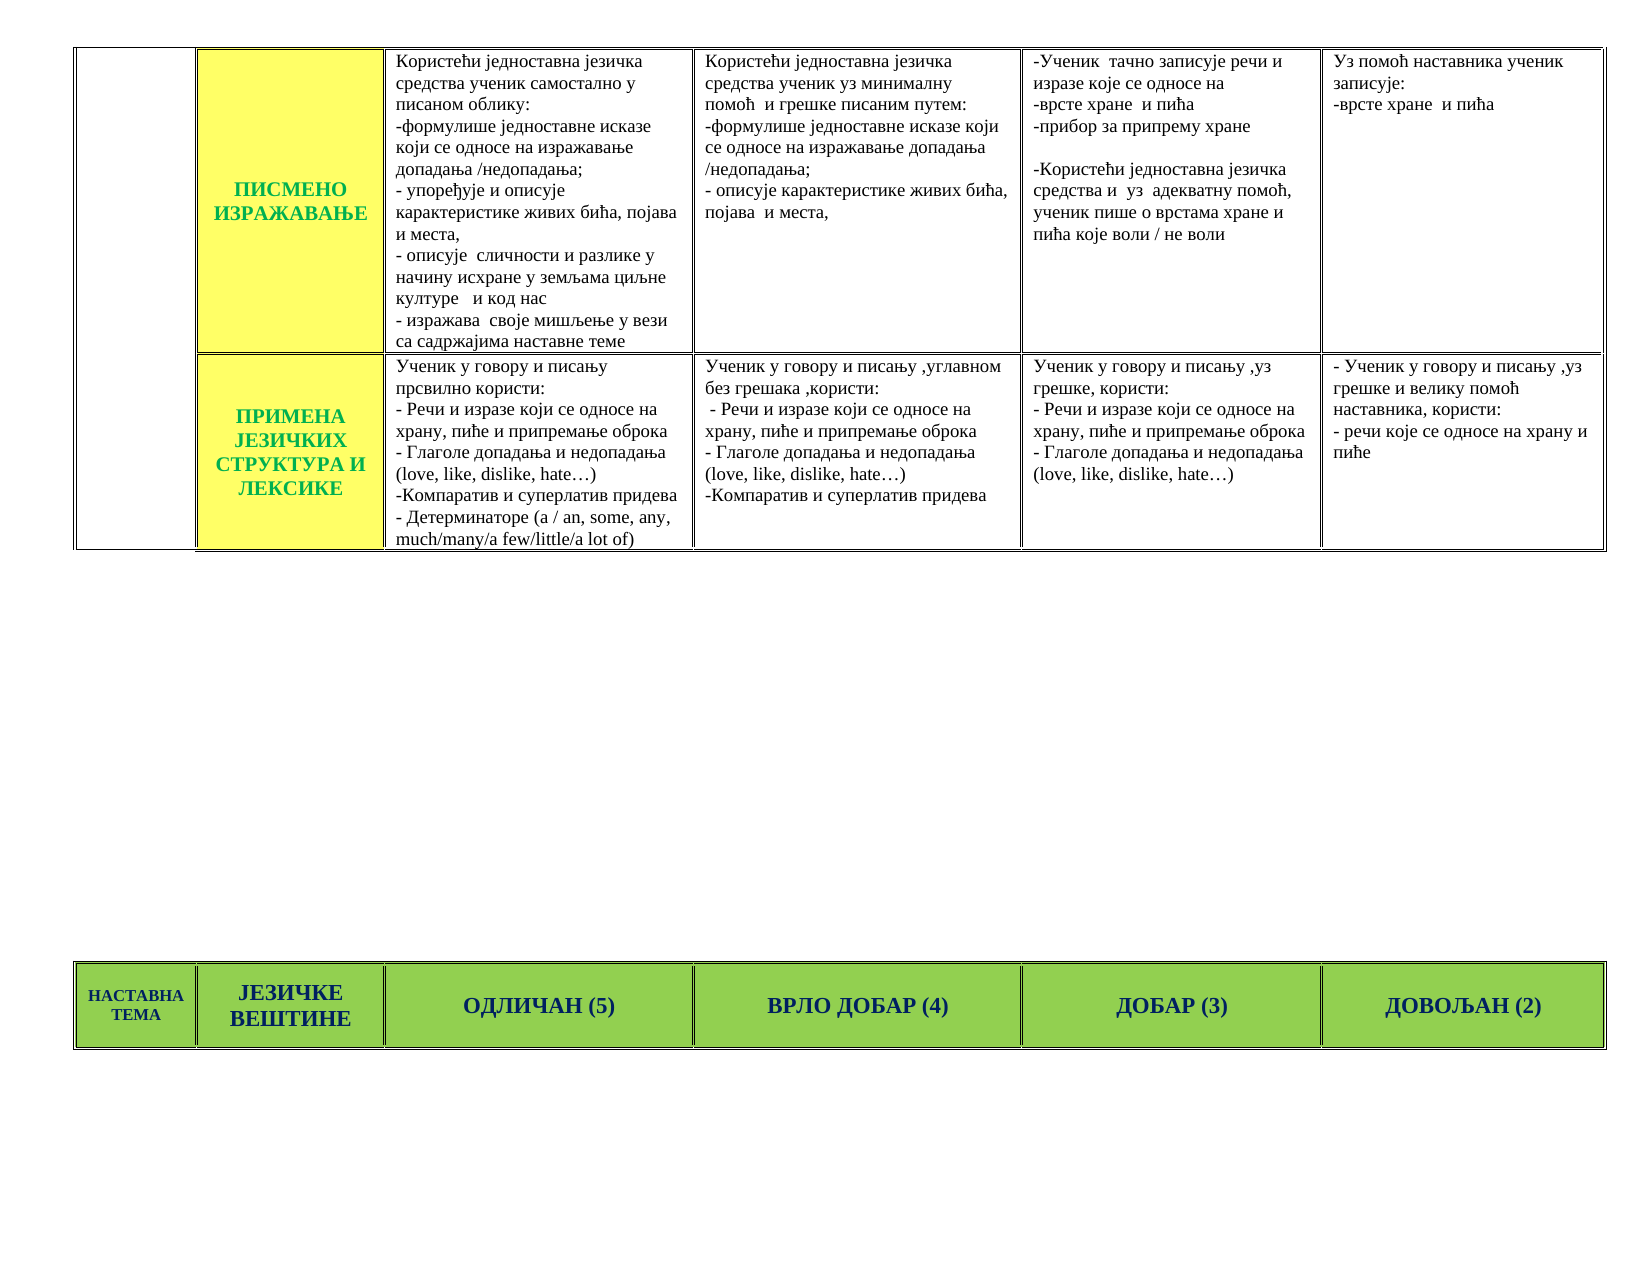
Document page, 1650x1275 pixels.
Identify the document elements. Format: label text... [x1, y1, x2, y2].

table_cell ПИСМЕНО ИЗРАЖАВАЊЕ [198, 50, 383, 352]
table_cell Користећи једноставна језичка средства ученик самостално у писаном облику: -формулише једноставне исказе који се односе на изражавање допадања /недопадања; - упоређује и описује карактеристике живих бића, појава и места, - описује сличности и разлике у начину исхране у земљама циљне културe и код нас - изражава своје мишљење у вези са садржајима наставне теме [386, 50, 692, 352]
table_header ДОВОЉАН (2) [1322, 964, 1603, 1047]
table_header НАСТАВНА ТЕМА [77, 962, 197, 1047]
table_cell Уз помоћ наставника ученик записује: -врсте хране и пића [1322, 47, 1605, 352]
table_cell Користећи једноставна језичка средства ученик уз минималну помоћ и грешке писаним путем: -формулише једноставне исказе који се односе на изражавање допадања /недопадања; - описује карактеристике живих бића, појава и места, [695, 50, 1020, 352]
table_header ДОБАР (3) [1022, 962, 1322, 1047]
table_cell Ученик у говору и писању прсвилно користи: - Речи и изразе који се односе на храну, пиће и припремање оброка - Глаголе допадања и недопадања (love, like, dislike, hate…) -Компаратив и суперлатив придева - Детерминаторе (a / an, some, any, much/many/a few/little/a lot of) [384, 352, 694, 549]
table_cell Ученик у говору и писању ,уз грешке, користи: - Речи и изразе који се односе на храну, пиће и припремање оброка - Глаголе допадања и недопадања (love, like, dislike, hate…) [1022, 352, 1322, 549]
table_header ВРЛО ДОБАР (4) [694, 962, 1022, 1047]
table_cell -Ученик тачно записује речи и изразе које се односе на -врсте хране и пића -прибор за припрему хране -Користећи једноставна језичка средства и уз адекватну помоћ, ученик пише о врстама хране и пића које воли / не воли [1023, 50, 1320, 352]
table_header ОДЛИЧАН (5) [384, 962, 694, 1047]
table_cell ПРИМЕНА ЈЕЗИЧКИХ СТРУКТУРА И ЛЕКСИКЕ [197, 355, 384, 549]
table_cell - Ученик у говору и писању ,уз грешке и велику помоћ наставника, користи: - речи које се односе на храну и пиће [1322, 352, 1603, 549]
table_header ЈЕЗИЧКЕ ВЕШТИНЕ [197, 964, 384, 1047]
table_cell Ученик у говору и писању ,углавном без грешака ,користи: - Речи и изразе који се односе на храну, пиће и припремање оброка - Глаголе допадања и недопадања (love, like, dislike, hate…) -Компаратив и суперлатив придева [694, 352, 1022, 549]
